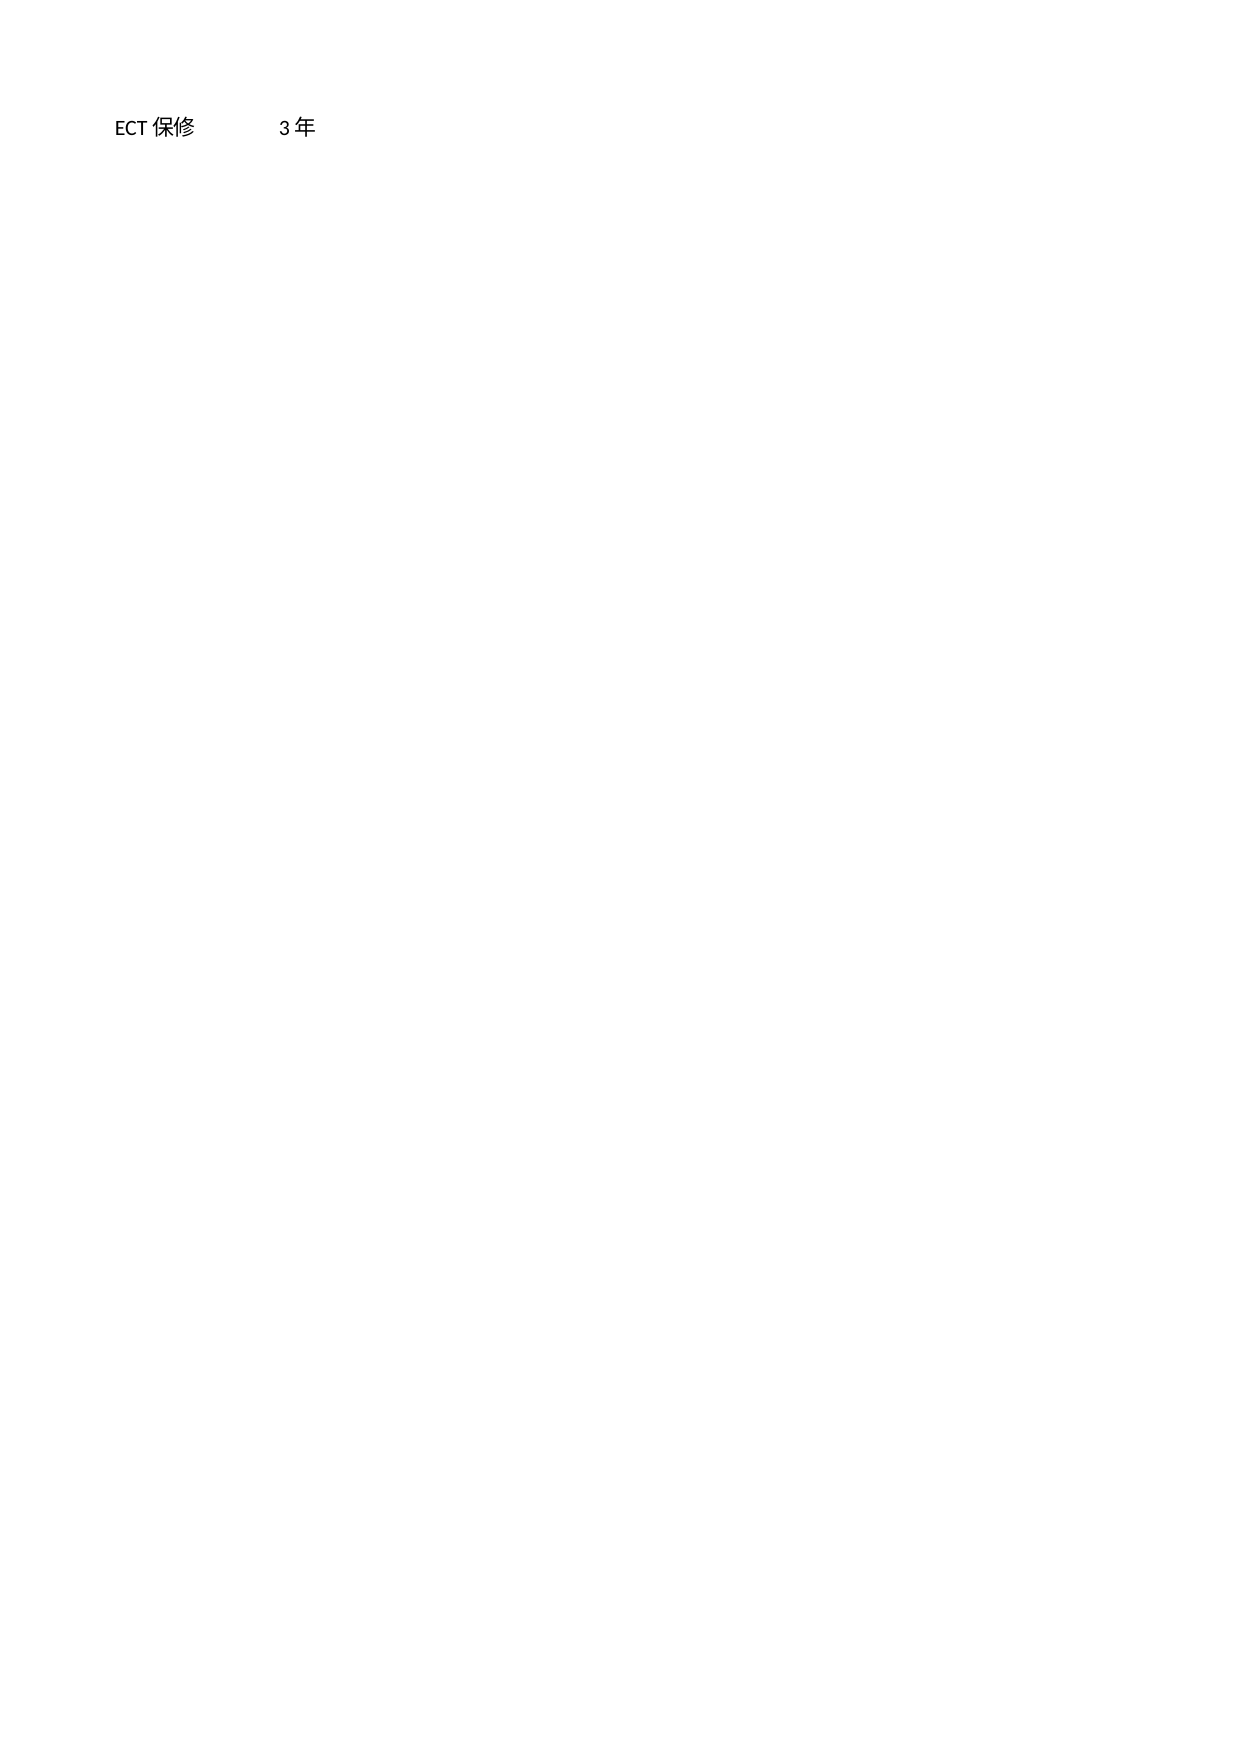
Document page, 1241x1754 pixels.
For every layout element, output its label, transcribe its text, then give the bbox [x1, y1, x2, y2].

text ECT保修 3年 [95, 110, 1077, 142]
